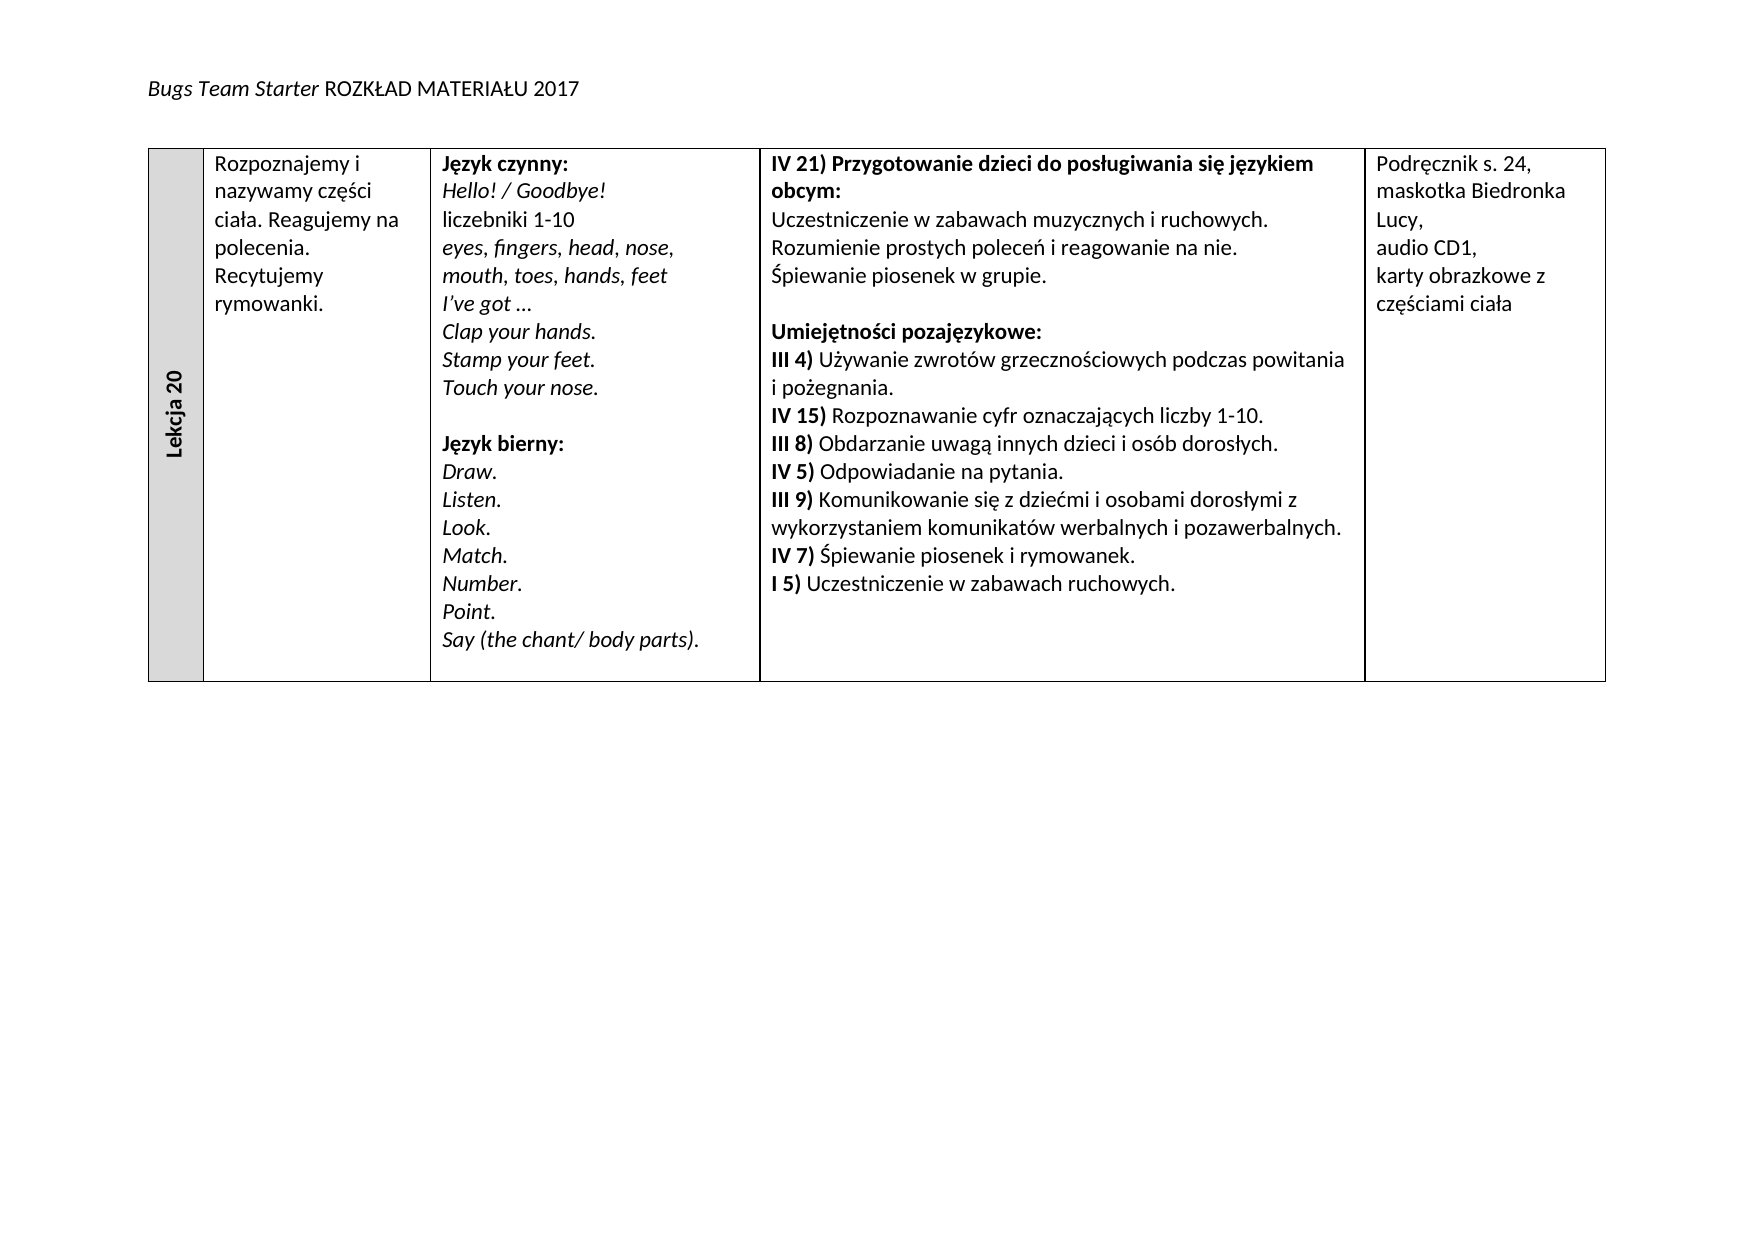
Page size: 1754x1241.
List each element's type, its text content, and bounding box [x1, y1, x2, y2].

table_cell Język czynny: Hello! / Goodbye! liczebniki 1-10 eyes, fingers, head, nose, mouth, toes, hands, feet I’ve got … Clap your hands. Stamp your feet. Touch your nose. Język bierny: Draw. Listen. Look. Match. Number. Point. Say (the chant/ body parts). [431, 149, 759, 681]
table_cell Lekcja 20 [149, 149, 203, 681]
table_cell IV 21) Przygotowanie dzieci do posługiwania się językiem obcym: Uczestniczenie w zabawach muzycznych i ruchowych. Rozumienie prostych poleceń i reagowanie na nie. Śpiewanie piosenek w grupie. Umiejętności pozajęzykowe: III 4) Używanie zwrotów grzecznościowych podczas powitania i pożegnania. IV 15) Rozpoznawanie cyfr oznaczających liczby 1-10. III 8) Obdarzanie uwagą innych dzieci i osób dorosłych. IV 5) Odpowiadanie na pytania. III 9) Komunikowanie się z dziećmi i osobami dorosłymi z wykorzystaniem komunikatów werbalnych i pozawerbalnych. IV 7) Śpiewanie piosenek i rymowanek. I 5) Uczestniczenie w zabawach ruchowych. [761, 149, 1364, 681]
table_cell Podręcznik s. 24, maskotka Biedronka Lucy, audio CD1, karty obrazkowe z częściami ciała [1366, 149, 1605, 681]
table_cell Rozpoznajemy i nazywamy części ciała. Reagujemy na polecenia. Recytujemy rymowanki. [204, 149, 430, 681]
